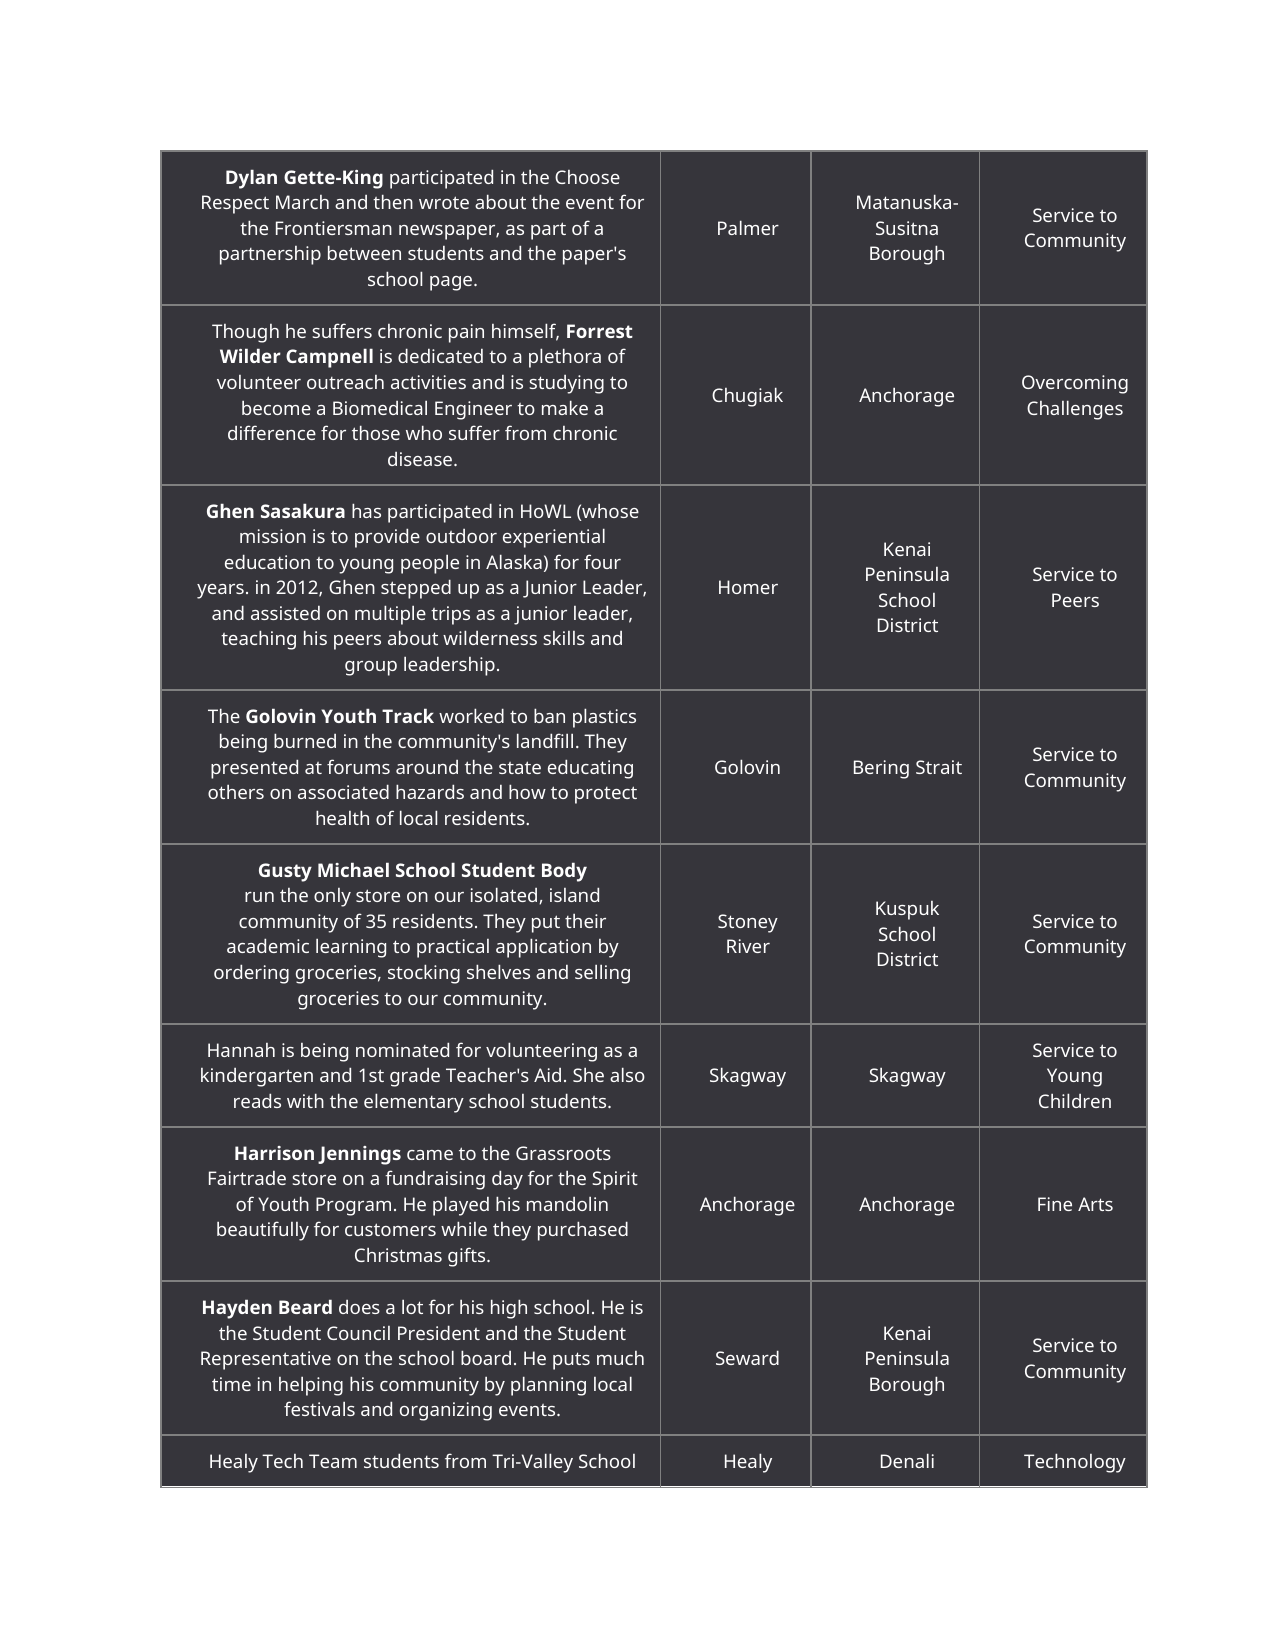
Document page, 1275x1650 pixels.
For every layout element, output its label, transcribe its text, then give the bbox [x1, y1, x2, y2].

table_cell Kuspuk School District [812, 845, 979, 1023]
table_cell Palmer [661, 152, 810, 304]
table_cell Harrison Jennings came to the Grassroots Fairtrade store on a fundraising day for the Spirit of Youth Program. He played his mandolin beautifully for customers while they purchased Christmas gifts. [162, 1128, 660, 1280]
table_cell Kenai Peninsula School District [812, 486, 979, 689]
table_cell Service to Peers [980, 486, 1146, 689]
table_cell Service to Community [980, 1282, 1146, 1434]
table_cell Though he suffers chronic pain himself, Forrest Wilder Campnell is dedicated to a plethora of volunteer outreach activities and is studying to become a Biomedical Engineer to make a difference for those who suffer from chronic disease. [162, 306, 660, 484]
table_cell Service to Young Children [980, 1025, 1146, 1126]
table_cell Kenai Peninsula Borough [812, 1282, 979, 1434]
table_cell Service to Community [980, 691, 1146, 843]
table_cell Anchorage [812, 306, 979, 484]
table_cell Chugiak [661, 306, 810, 484]
table_cell Bering Strait [812, 691, 979, 843]
table_cell Golovin [661, 691, 810, 843]
table_cell Homer [661, 486, 810, 689]
table_cell Service to Community [980, 845, 1146, 1023]
table_cell Dylan Gette-King participated in the Choose Respect March and then wrote about the event for the Frontiersman newspaper, as part of a partnership between students and the paper's school page. [162, 152, 660, 304]
table_cell Anchorage [812, 1128, 979, 1280]
table_cell Healy [661, 1436, 810, 1486]
table_cell Service to Community [980, 152, 1146, 304]
table_cell Fine Arts [980, 1128, 1146, 1280]
table_cell Stoney River [661, 845, 810, 1023]
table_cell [812, 1436, 979, 1486]
table_cell Hayden Beard does a lot for his high school. He is the Student Council President and the Student Representative on the school board. He puts much time in helping his community by planning local festivals and organizing events. [162, 1282, 660, 1434]
table_cell Gusty Michael School Student Body run the only store on our isolated, island community of 35 residents. They put their academic learning to practical application by ordering groceries, stocking shelves and selling groceries to our community. [162, 845, 660, 1023]
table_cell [812, 152, 979, 304]
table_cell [980, 1436, 1146, 1486]
table_cell Hannah is being nominated for volunteering as a kindergarten and 1st grade Teacher's Aid. She also reads with the elementary school students. [162, 1025, 660, 1126]
table_cell Anchorage [661, 1128, 810, 1280]
table_cell Seward [661, 1282, 810, 1434]
table_cell Skagway [661, 1025, 810, 1126]
table_cell Skagway [812, 1025, 979, 1126]
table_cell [162, 1436, 660, 1486]
table_cell Overcoming Challenges [980, 306, 1146, 484]
table_cell The Golovin Youth Track worked to ban plastics being burned in the community's landfill. They presented at forums around the state educating others on associated hazards and how to protect health of local residents. [162, 691, 660, 843]
table_cell Ghen Sasakura has participated in HoWL (whose mission is to provide outdoor experiential education to young people in Alaska) for four years. in 2012, Ghen stepped up as a Junior Leader, and assisted on multiple trips as a junior leader, teaching his peers about wilderness skills and group leadership. [162, 486, 660, 689]
